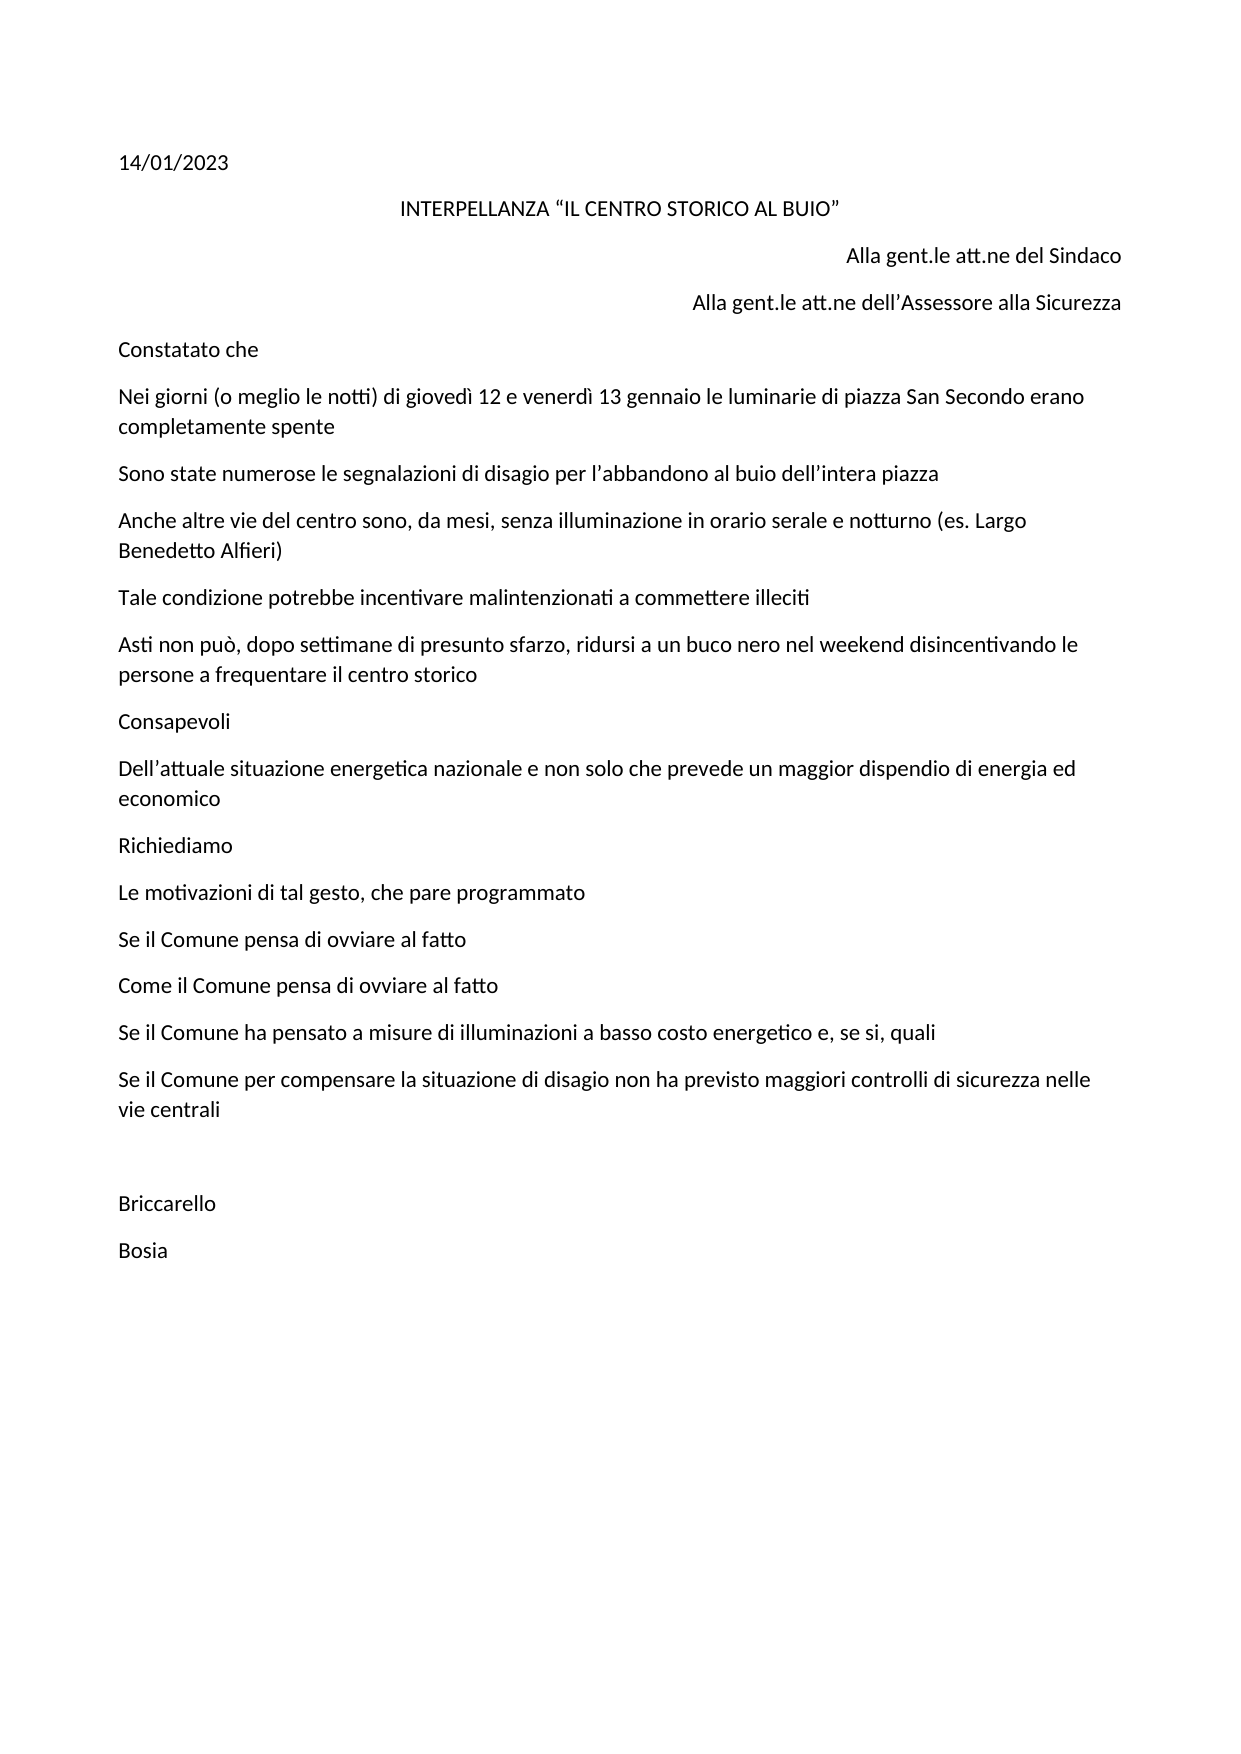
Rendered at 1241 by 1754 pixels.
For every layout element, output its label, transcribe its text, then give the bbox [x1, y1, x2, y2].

text Se il Comune per compensare la situazione di disagio non ha previsto maggiori controlli di sicurezza nelle vie centrali [118, 1065, 1122, 1123]
text Tale condizione potrebbe incentivare malintenzionati a commettere illeciti [118, 583, 1122, 611]
text Dell’attuale situazione energetica nazionale e non solo che prevede un maggior dispendio di energia ed economico [118, 754, 1122, 812]
text 14/01/2023 [118, 148, 1122, 176]
text Constatato che [118, 335, 1122, 363]
text Anche altre vie del centro sono, da mesi, senza illuminazione in orario serale e notturno (es. Largo Benedetto Alfieri) [118, 506, 1122, 564]
text Alla gent.le att.ne dell’Assessore alla Sicurezza [118, 288, 1122, 316]
text Sono state numerose le segnalazioni di disagio per l’abbandono al buio dell’intera piazza [118, 459, 1122, 487]
text Briccarello [118, 1189, 1122, 1217]
text Asti non può, dopo settimane di presunto sfarzo, ridursi a un buco nero nel weekend disincentivando le persone a frequentare il centro storico [118, 630, 1122, 688]
text Consapevoli [118, 707, 1122, 735]
text Nei giorni (o meglio le notti) di giovedì 12 e venerdì 13 gennaio le luminarie di piazza San Secondo erano completamente spente [118, 382, 1122, 440]
text Le motivazioni di tal gesto, che pare programmato [118, 878, 1122, 906]
text Bosia [118, 1236, 1122, 1264]
text Alla gent.le att.ne del Sindaco [118, 241, 1122, 269]
text Come il Comune pensa di ovviare al fatto [118, 972, 1122, 999]
text Se il Comune pensa di ovviare al fatto [118, 925, 1122, 953]
text Richiediamo [118, 831, 1122, 859]
text INTERPELLANZA “IL CENTRO STORICO AL BUIO” [118, 194, 1122, 222]
text Se il Comune ha pensato a misure di illuminazioni a basso costo energetico e, se si, quali [118, 1018, 1122, 1046]
